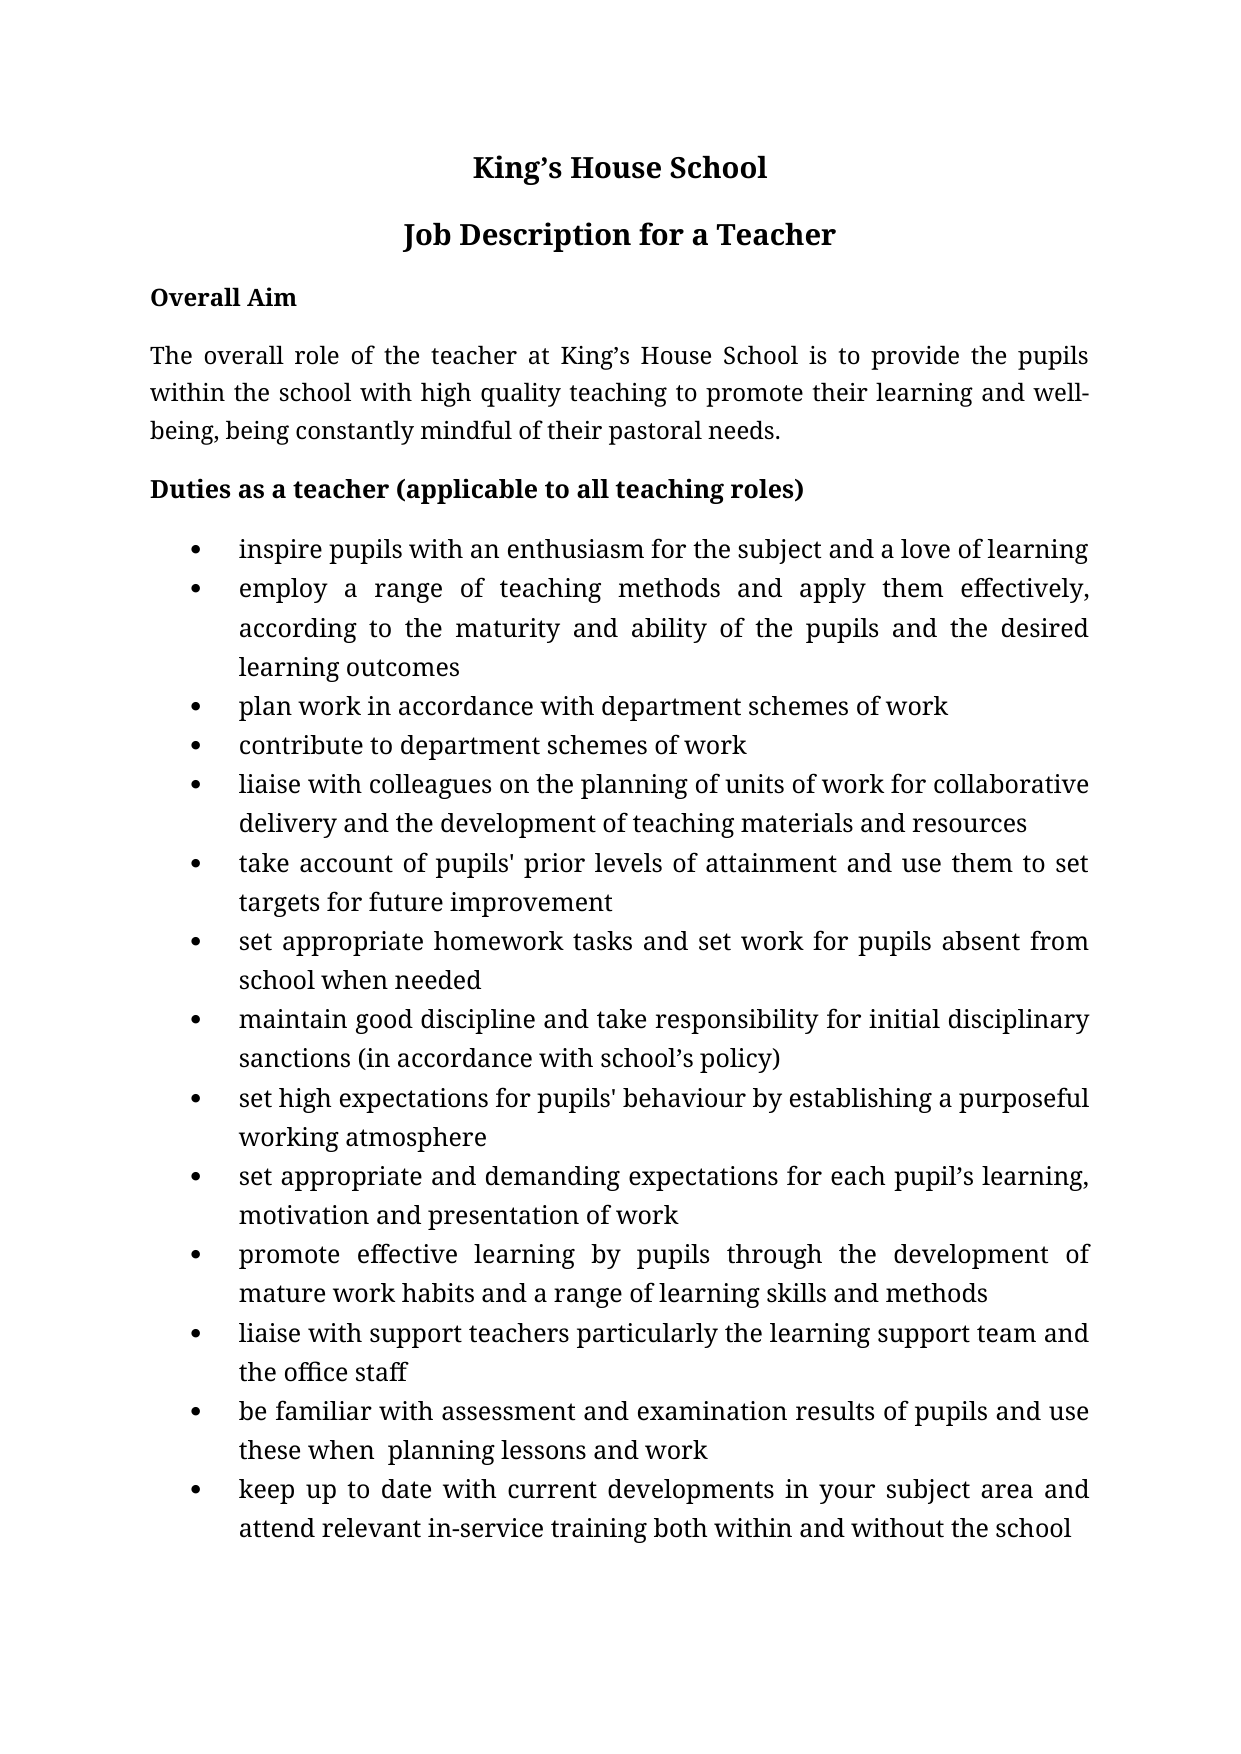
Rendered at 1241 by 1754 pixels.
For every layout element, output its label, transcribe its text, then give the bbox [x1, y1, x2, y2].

list be familiar with assessment and examination results of pupils and use these when planning lessons and work [191, 1393, 1090, 1467]
list maintain good discipline and take responsibility for initial disciplinary sanctions (in accordance with school’s policy) [191, 1002, 1090, 1075]
text Job Description for a Teacher [150, 214, 1090, 254]
text Overall Aim [150, 281, 1090, 313]
text The overall role of the teacher at King’s House School is to provide the pupils within the school with high quality teaching to promote their learning and well-being, being constantly mindful of their pastoral needs. [150, 339, 1090, 446]
list set high expectations for pupils' behaviour by establishing a purposeful working atmosphere [191, 1080, 1090, 1153]
list liaise with support teachers particularly the learning support team and the office staff [191, 1315, 1090, 1388]
text Duties as a teacher (applicable to all teaching roles) [150, 472, 1090, 506]
list plan work in accordance with department schemes of work [191, 688, 1090, 723]
list employ a range of teaching methods and apply them effectively, according to the maturity and ability of the pupils and the desired learning outcomes [191, 571, 1090, 683]
text King’s House School [150, 148, 1090, 187]
list take account of pupils' prior levels of attainment and use them to set targets for future improvement [191, 845, 1090, 918]
list inspire pupils with an enthusiasm for the subject and a love of learning [191, 532, 1090, 566]
list contribute to department schemes of work [191, 728, 1090, 762]
list set appropriate and demanding expectations for each pupil’s learning, motivation and presentation of work [191, 1158, 1090, 1232]
list promote effective learning by pupils through the development of mature work habits and a range of learning skills and methods [191, 1237, 1090, 1310]
list liaise with colleagues on the planning of units of work for collaborative delivery and the development of teaching materials and resources [191, 767, 1090, 840]
list set appropriate homework tasks and set work for pupils absent from school when needed [191, 923, 1090, 997]
list keep up to date with current developments in your subject area and attend relevant in-service training both within and without the school [191, 1472, 1090, 1545]
